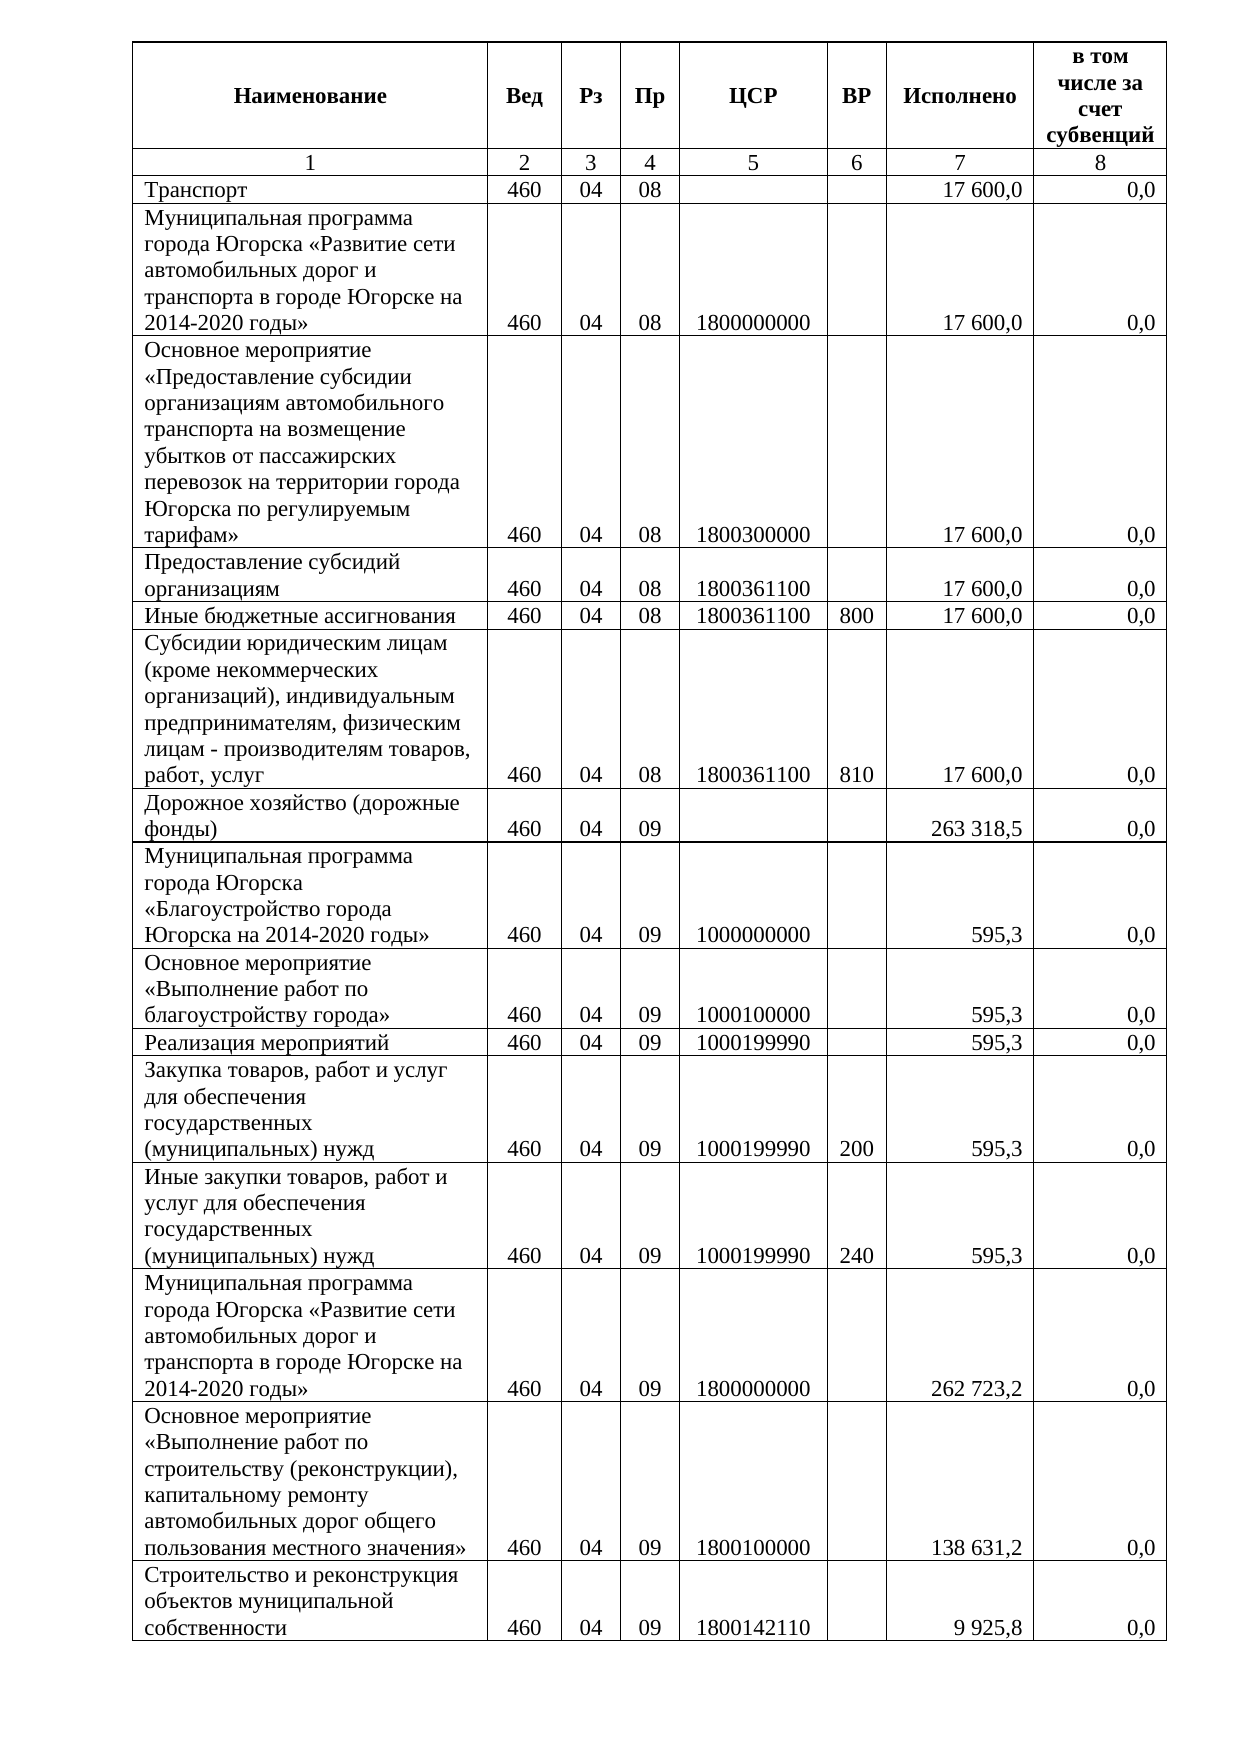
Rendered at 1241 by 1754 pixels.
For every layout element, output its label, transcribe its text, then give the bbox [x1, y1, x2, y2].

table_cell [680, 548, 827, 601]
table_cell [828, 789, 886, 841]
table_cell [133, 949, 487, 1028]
table_header Пр [621, 43, 679, 148]
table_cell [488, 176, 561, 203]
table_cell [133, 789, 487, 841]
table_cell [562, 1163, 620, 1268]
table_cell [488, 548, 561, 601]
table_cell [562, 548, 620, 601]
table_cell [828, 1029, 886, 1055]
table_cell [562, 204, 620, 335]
table_header ЦСР [680, 43, 827, 148]
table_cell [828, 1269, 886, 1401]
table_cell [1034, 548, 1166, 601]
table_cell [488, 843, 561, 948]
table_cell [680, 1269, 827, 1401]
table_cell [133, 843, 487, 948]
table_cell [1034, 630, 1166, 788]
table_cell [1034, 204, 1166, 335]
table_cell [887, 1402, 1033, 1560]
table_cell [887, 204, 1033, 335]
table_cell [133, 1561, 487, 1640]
table_cell 6 [828, 149, 886, 175]
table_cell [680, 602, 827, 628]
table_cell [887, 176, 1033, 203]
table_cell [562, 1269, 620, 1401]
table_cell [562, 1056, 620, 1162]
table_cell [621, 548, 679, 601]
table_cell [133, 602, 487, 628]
table_header ВР [828, 43, 886, 148]
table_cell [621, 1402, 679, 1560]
table_header Исполнено [887, 43, 1033, 148]
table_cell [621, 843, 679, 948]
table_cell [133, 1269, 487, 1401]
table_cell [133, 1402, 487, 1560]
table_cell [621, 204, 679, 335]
table_header Наименование [133, 43, 487, 148]
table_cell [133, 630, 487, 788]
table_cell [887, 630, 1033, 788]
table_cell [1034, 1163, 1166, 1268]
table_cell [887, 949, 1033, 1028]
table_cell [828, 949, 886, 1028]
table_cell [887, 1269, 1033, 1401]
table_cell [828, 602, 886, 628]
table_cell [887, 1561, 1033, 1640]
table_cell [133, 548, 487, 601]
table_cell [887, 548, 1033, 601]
table_cell 2 [488, 149, 561, 175]
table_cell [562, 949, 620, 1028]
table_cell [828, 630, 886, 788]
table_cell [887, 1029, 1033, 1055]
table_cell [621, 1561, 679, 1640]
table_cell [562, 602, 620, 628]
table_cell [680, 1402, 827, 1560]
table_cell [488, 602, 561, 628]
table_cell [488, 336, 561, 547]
table_cell 3 [562, 149, 620, 175]
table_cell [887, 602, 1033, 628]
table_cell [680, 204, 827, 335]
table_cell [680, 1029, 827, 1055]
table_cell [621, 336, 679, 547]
table_cell 4 [621, 149, 679, 175]
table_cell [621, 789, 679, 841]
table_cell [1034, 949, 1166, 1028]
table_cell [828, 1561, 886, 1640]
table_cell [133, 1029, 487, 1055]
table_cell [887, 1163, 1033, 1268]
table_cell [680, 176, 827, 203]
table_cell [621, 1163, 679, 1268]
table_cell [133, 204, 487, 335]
table_header Вед [488, 43, 561, 148]
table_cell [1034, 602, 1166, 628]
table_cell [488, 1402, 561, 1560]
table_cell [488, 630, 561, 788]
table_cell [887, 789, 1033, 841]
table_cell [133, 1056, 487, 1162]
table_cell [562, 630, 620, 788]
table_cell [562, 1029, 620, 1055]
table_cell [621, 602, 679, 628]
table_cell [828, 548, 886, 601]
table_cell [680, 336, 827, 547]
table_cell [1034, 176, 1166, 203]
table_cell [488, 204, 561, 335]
table_header Рз [562, 43, 620, 148]
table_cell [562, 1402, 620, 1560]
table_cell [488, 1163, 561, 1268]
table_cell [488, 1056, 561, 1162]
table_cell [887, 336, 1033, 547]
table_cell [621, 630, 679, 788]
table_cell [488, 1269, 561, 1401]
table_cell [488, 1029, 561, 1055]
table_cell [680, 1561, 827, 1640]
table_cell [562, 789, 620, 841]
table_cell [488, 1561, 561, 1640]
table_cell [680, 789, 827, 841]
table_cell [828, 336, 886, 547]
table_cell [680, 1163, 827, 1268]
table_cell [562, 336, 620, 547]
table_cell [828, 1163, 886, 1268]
table_cell 7 [887, 149, 1033, 175]
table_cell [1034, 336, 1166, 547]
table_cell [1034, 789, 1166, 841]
table_cell 8 [1034, 149, 1166, 175]
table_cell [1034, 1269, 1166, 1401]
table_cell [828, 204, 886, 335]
table_cell 1 [133, 149, 487, 175]
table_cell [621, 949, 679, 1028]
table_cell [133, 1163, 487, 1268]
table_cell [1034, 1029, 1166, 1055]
table_header в том числе за счет субвенций [1034, 43, 1166, 148]
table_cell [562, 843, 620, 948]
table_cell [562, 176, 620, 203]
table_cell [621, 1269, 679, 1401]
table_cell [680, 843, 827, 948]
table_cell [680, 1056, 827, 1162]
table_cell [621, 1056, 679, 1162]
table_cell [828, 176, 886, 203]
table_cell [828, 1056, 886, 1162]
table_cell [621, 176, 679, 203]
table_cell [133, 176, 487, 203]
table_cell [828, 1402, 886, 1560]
table_cell 5 [680, 149, 827, 175]
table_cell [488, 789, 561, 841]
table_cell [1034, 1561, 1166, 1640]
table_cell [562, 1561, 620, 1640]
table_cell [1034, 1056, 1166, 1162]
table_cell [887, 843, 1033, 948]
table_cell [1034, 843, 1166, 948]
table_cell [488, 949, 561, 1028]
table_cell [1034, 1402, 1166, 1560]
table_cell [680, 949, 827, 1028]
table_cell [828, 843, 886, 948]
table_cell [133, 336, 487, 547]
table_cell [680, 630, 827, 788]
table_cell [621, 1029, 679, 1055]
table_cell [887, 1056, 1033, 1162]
